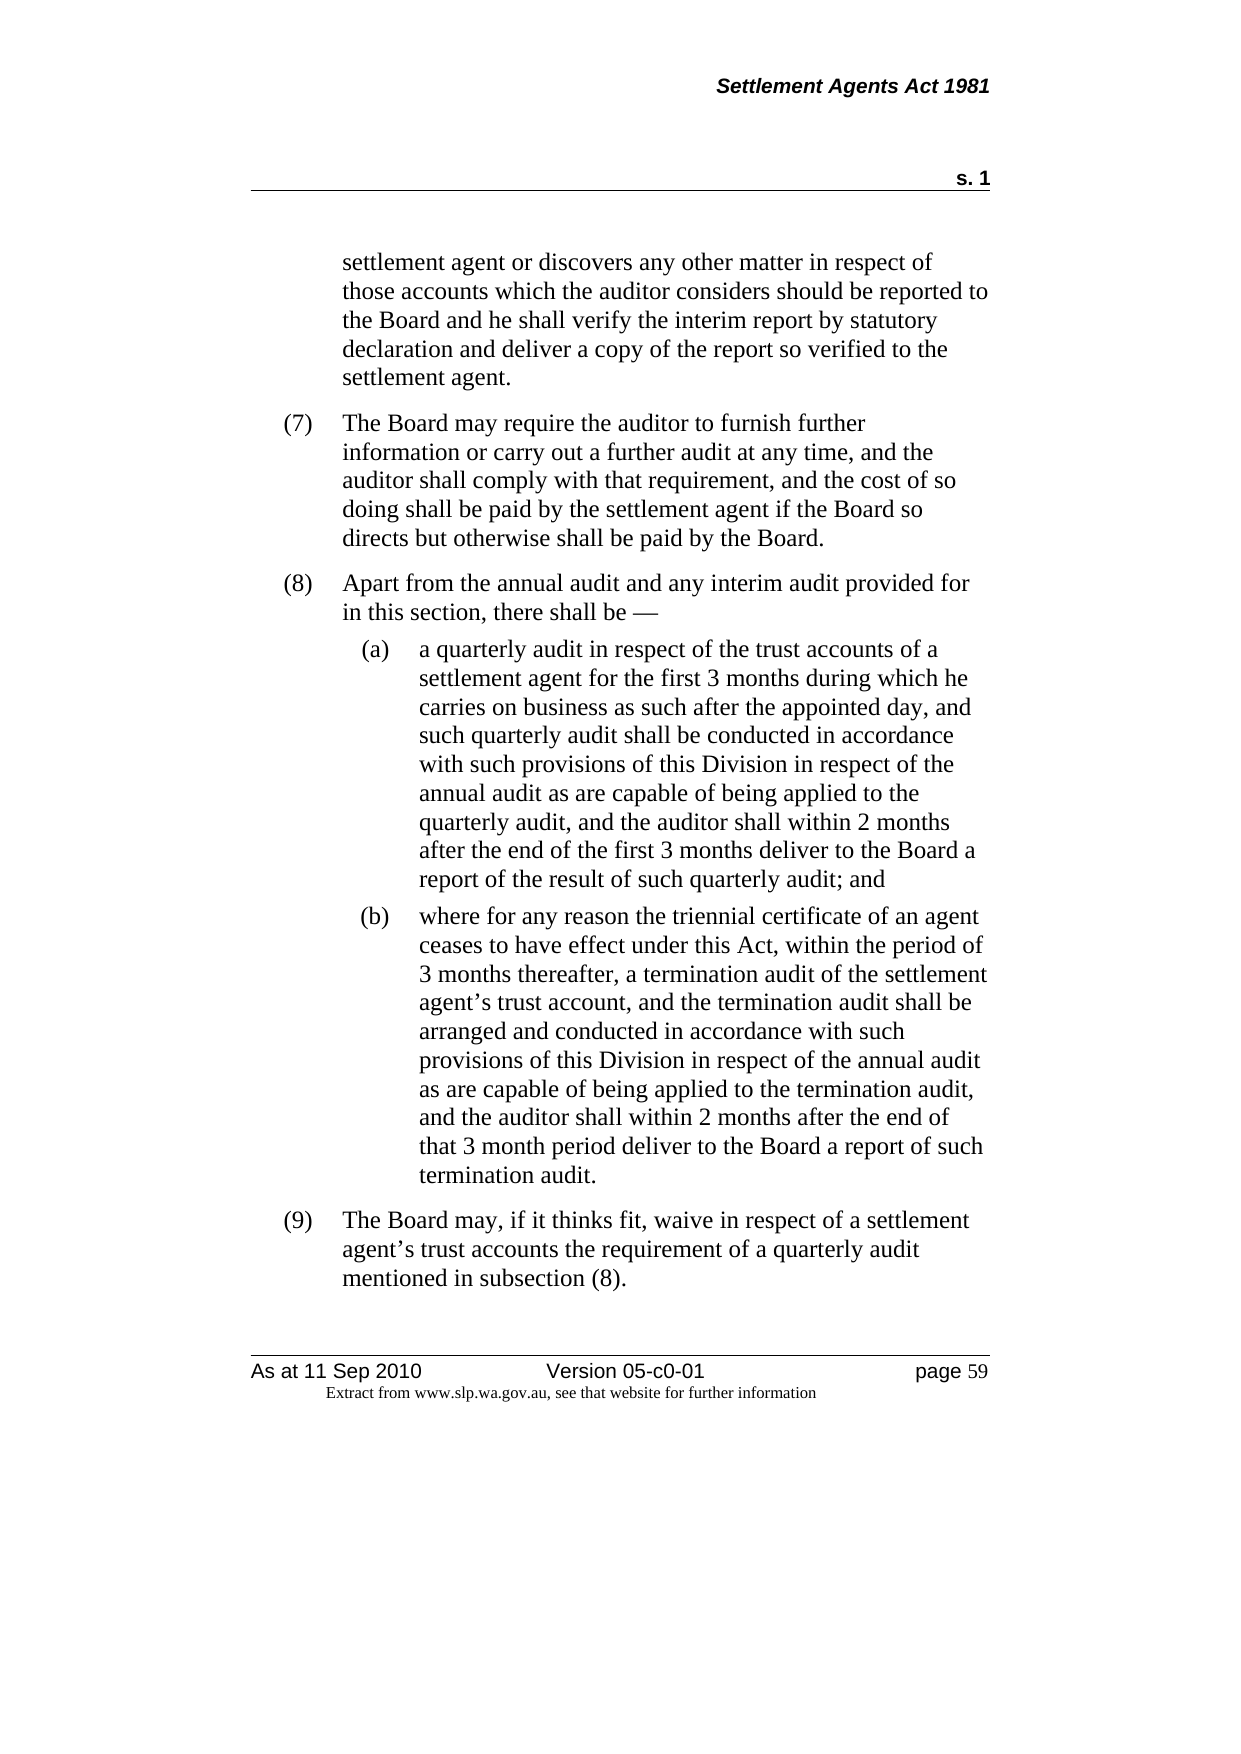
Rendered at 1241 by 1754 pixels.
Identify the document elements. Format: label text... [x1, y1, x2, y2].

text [251, 247, 990, 391]
text (a) a quarterly audit in respect of the trust accounts of a settlement agent for the first 3 months during which he carries on business as such after the appointed day, and such quarterly audit shall be conducted in accordance with such provisions of this Division in respect of the annual audit as are capable of being applied to the quarterly audit, and the auditor shall within 2 months after the end of the first 3 months deliver to the Board a report of the result of such quarterly audit; and [251, 634, 990, 893]
text (9) The Board may, if it thinks fit, waive in respect of a settlement agent’s trust accounts the requirement of a quarterly audit mentioned in subsection (8). [251, 1205, 990, 1292]
text (7) The Board may require the auditor to furnish further information or carry out a further audit at any time, and the auditor shall comply with that requirement, and the cost of so doing shall be paid by the settlement agent if the Board so directs but otherwise shall be paid by the Board. [251, 408, 990, 552]
text (8) Apart from the annual audit and any interim audit provided for in this section, there shall be — [251, 568, 990, 626]
text (b) where for any reason the triennial certificate of an agent ceases to have effect under this Act, within the period of 3 months thereafter, a termination audit of the settlement agent’s trust account, and the termination audit shall be arranged and conducted in accordance with such provisions of this Division in respect of the annual audit as are capable of being applied to the termination audit, and the auditor shall within 2 months after the end of that 3 month period deliver to the Board a report of such termination audit. [251, 901, 990, 1189]
